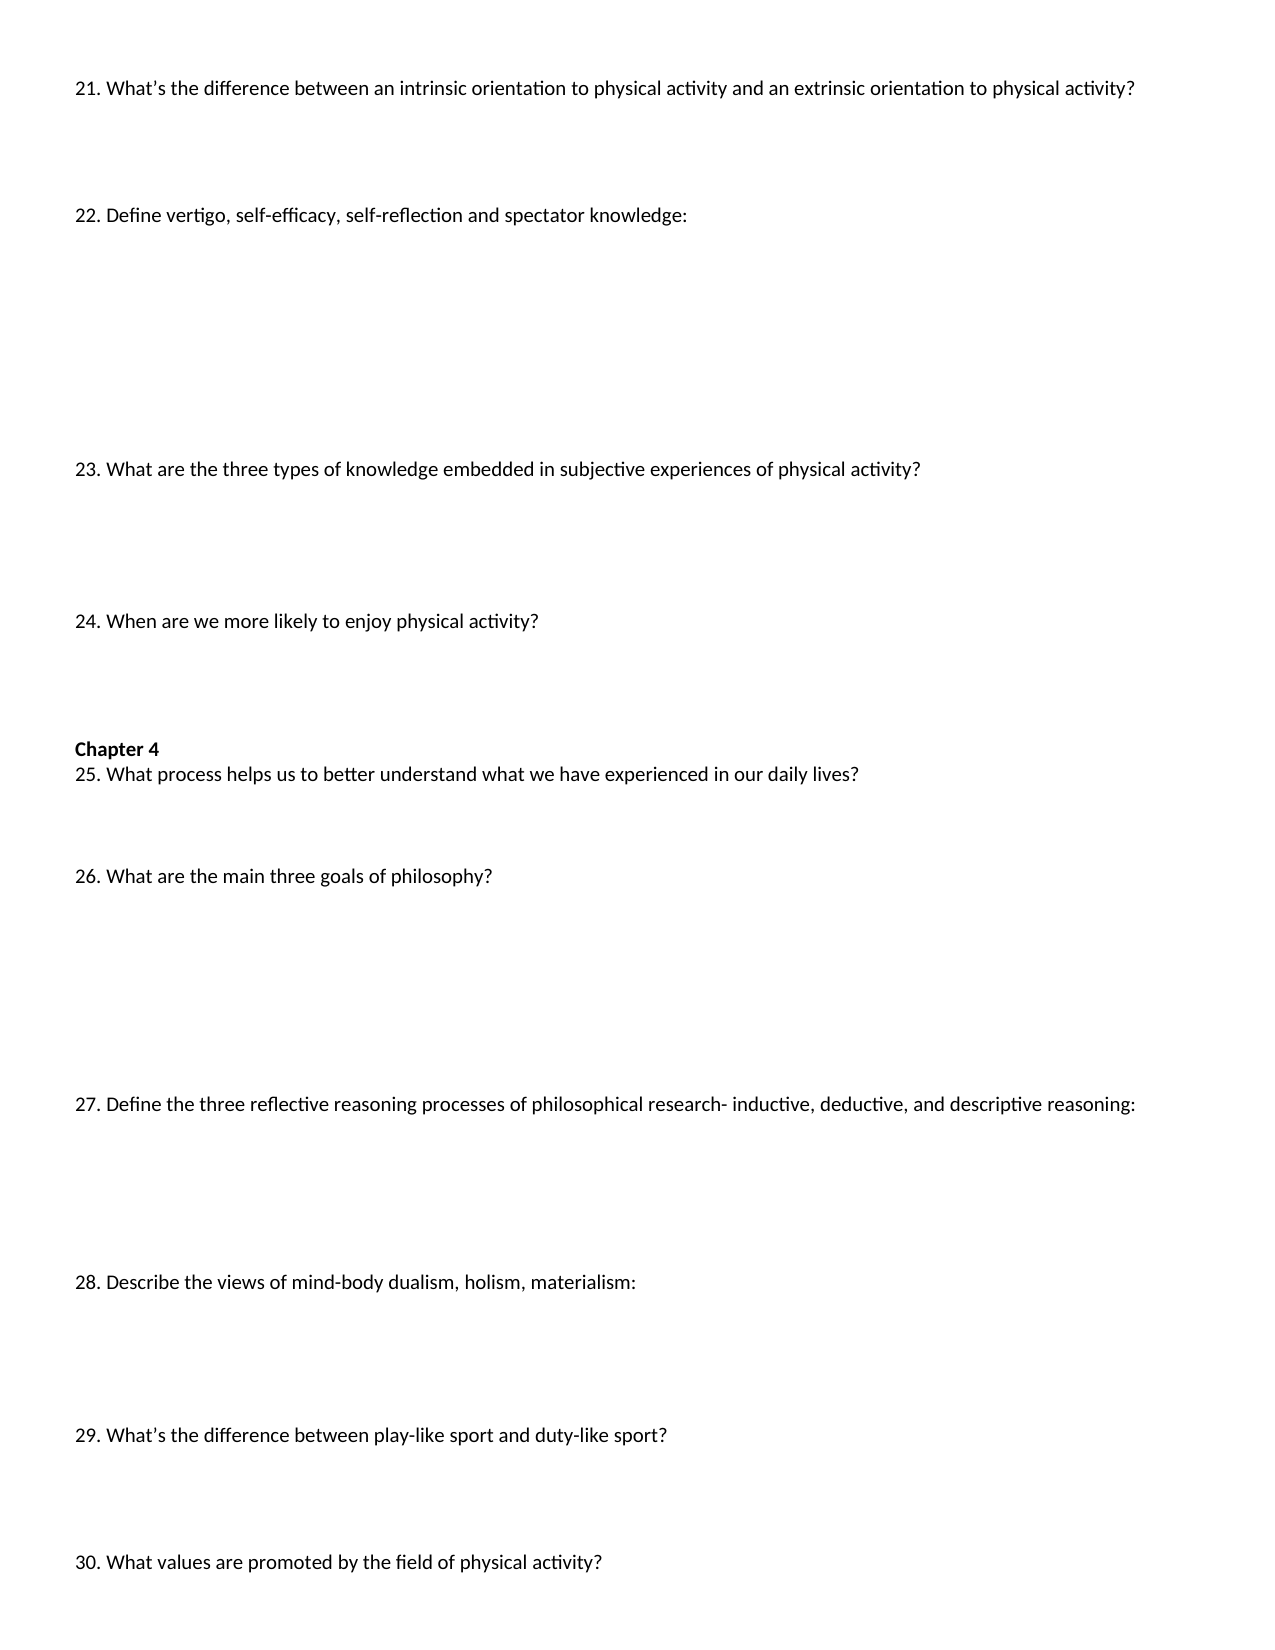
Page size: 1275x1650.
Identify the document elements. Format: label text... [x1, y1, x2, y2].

text 27. Define the three reflective reasoning processes of philosophical research- inductive, deductive, and descriptive reasoning: [75, 1092, 1200, 1117]
text 23. What are the three types of knowledge embedded in subjective experiences of physical activity? [75, 456, 1200, 482]
text 21. What’s the difference between an intrinsic orientation to physical activity and an extrinsic orientation to physical activity? [75, 75, 1200, 100]
text 30. What values are promoted by the field of physical activity? [75, 1549, 1200, 1574]
text 28. Describe the views of mind-body dualism, holism, materialism: [75, 1269, 1200, 1295]
text 22. Define vertigo, self-efficacy, self-reflection and spectator knowledge: [75, 202, 1200, 227]
text 25. What process helps us to better understand what we have experienced in our daily lives? [75, 761, 1200, 787]
table_header Chapter 4 [75, 736, 542, 761]
text 29. What’s the difference between play-like sport and duty-like sport? [75, 1422, 1200, 1447]
text 24. When are we more likely to enjoy physical activity? [75, 609, 1200, 634]
text 26. What are the main three goals of philosophy? [75, 863, 1200, 888]
